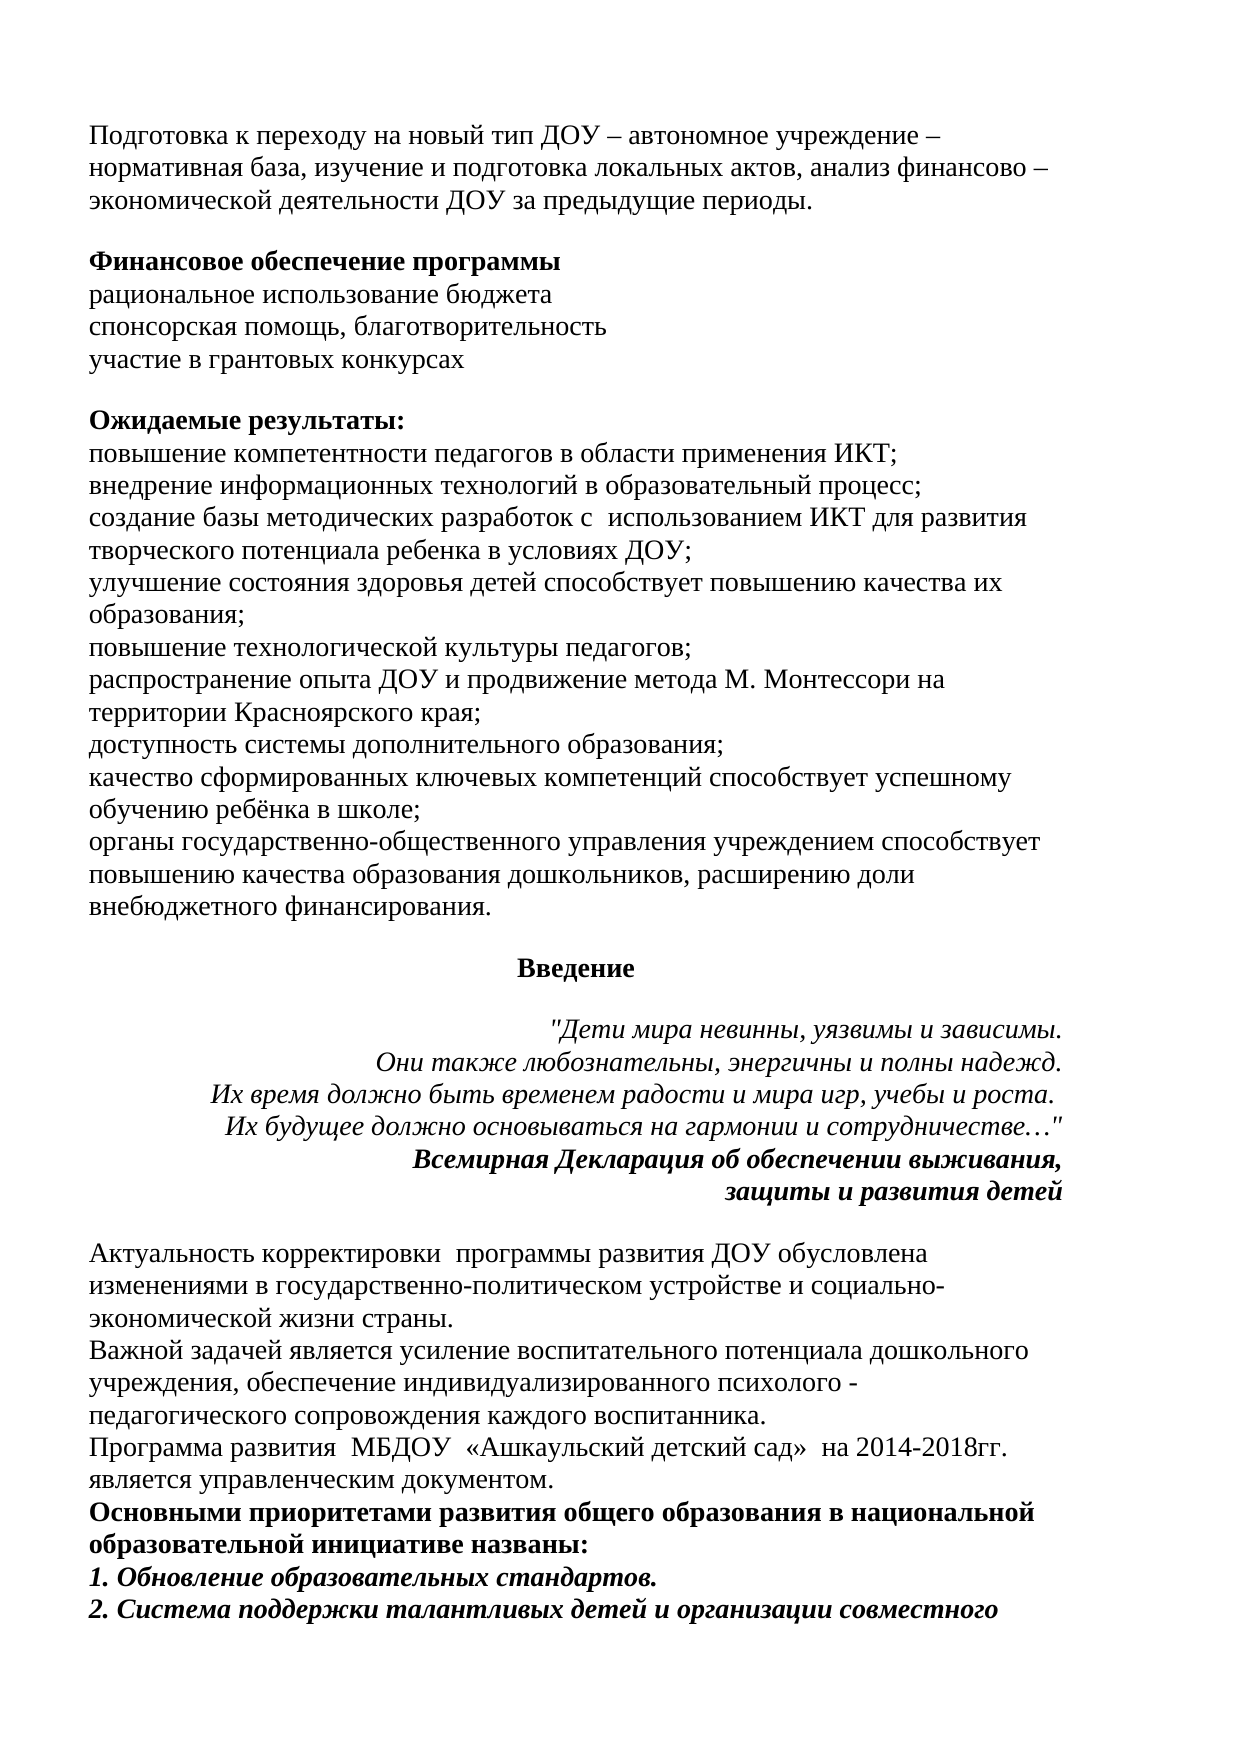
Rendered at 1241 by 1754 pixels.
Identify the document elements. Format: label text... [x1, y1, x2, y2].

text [88, 118, 1063, 215]
text Финансовое обеспечение программы рациональное использование бюджета спонсорская помощь, благотворительность участие в грантовых конкурсах [88, 244, 1063, 374]
text "Дети мира невинны, уязвимы и зависимы. Они также любознательны, энергичны и полны надежд. Их время должно быть временем радости и мира игр, учебы и роста. Их будущее должно основываться на гармонии и сотрудничестве…" Всемирная Декларация об обеспечении выживания, защиты и развития детей [88, 1012, 1063, 1207]
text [88, 1236, 1063, 1624]
text Ожидаемые результаты: повышение компетентности педагогов в области применения ИКТ; внедрение информационных технологий в образовательный процесс; создание базы методических разработок с использованием ИКТ для развития творческого потенциала ребенка в условиях ДОУ; улучшение состояния здоровья детей способствует повышению качества их образования; повышение технологической культуры педагогов; распространение опыта ДОУ и продвижение метода М. Монтессори на территории Красноярского края; доступность системы дополнительного образования; качество сформированных ключевых компетенций способствует успешному обучению ребёнка в школе; органы государственно-общественного управления учреждением способствует повышению качества образования дошкольников, расширению доли внебюджетного финансирования. [88, 403, 1063, 922]
text Введение [88, 951, 1063, 983]
